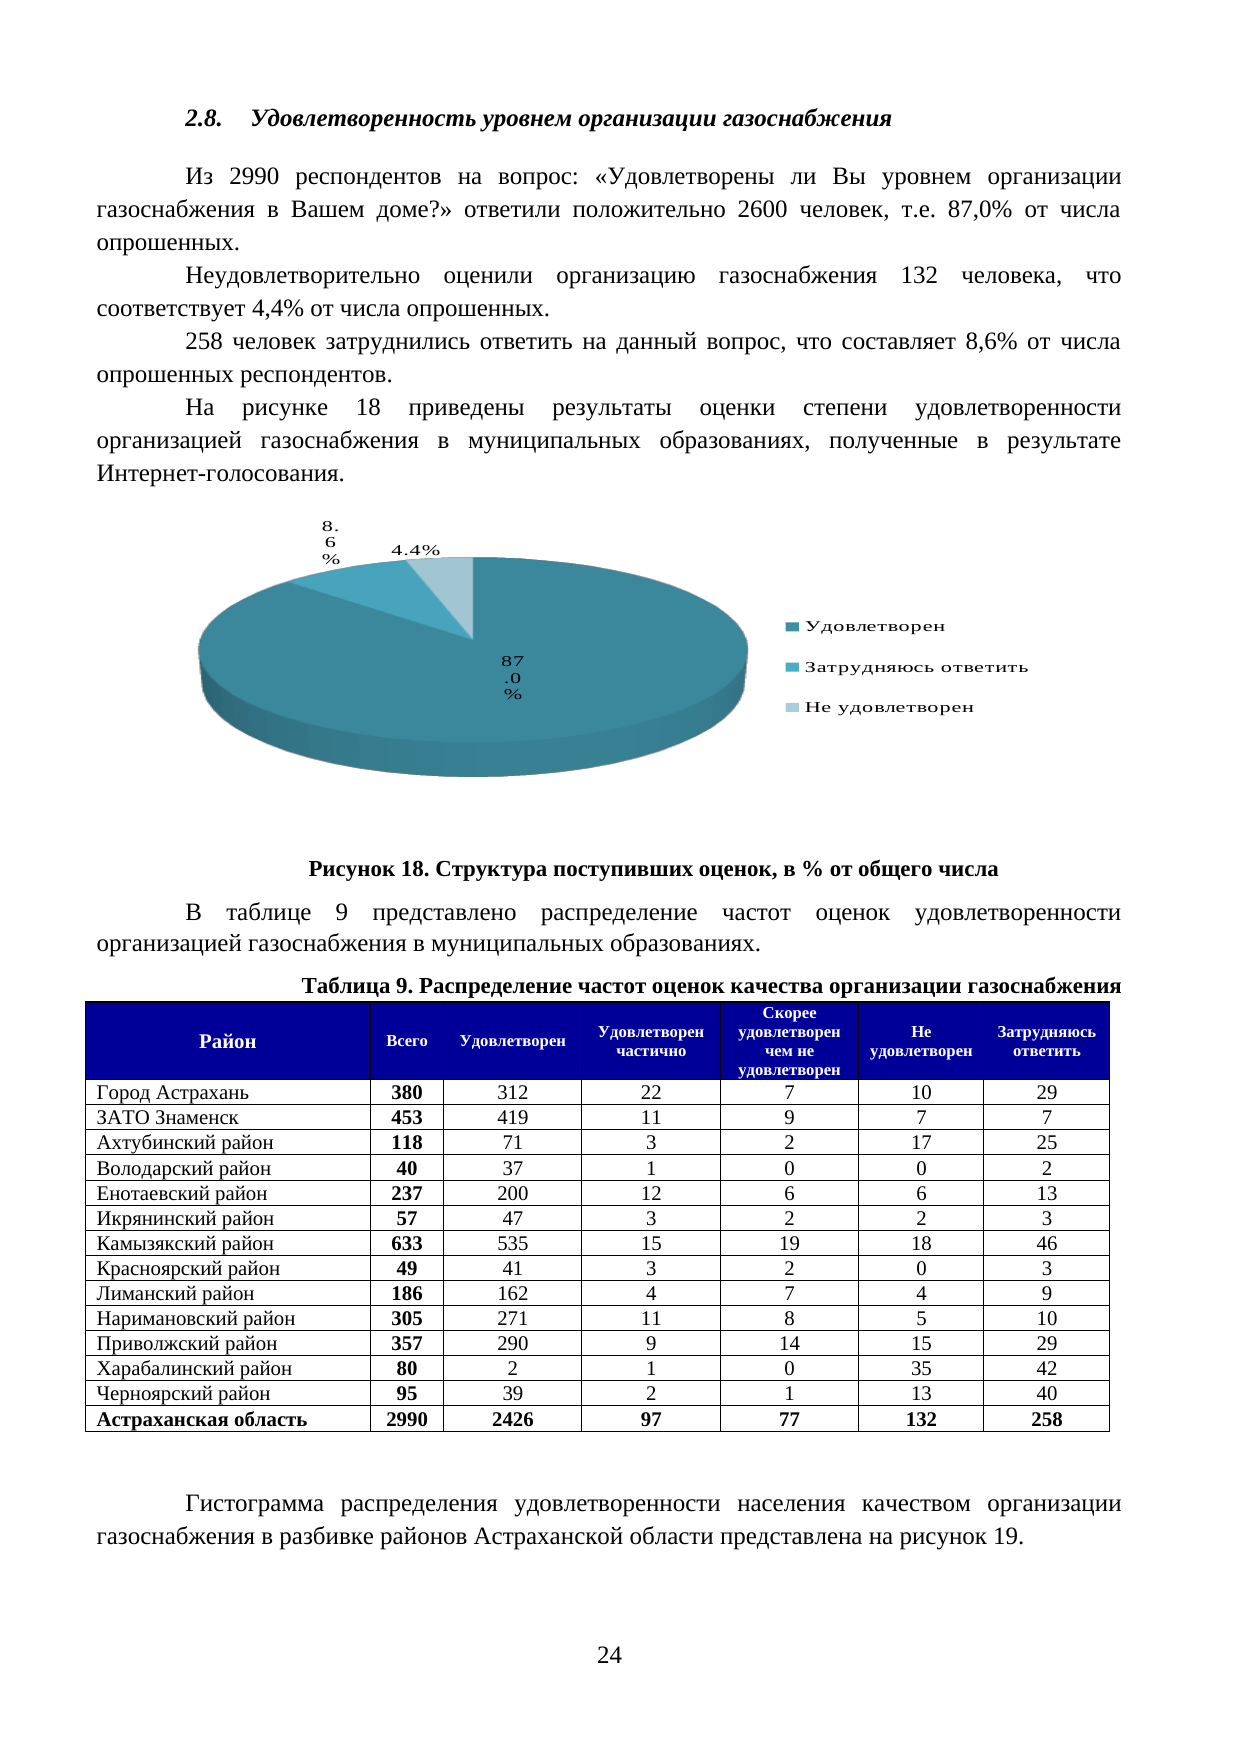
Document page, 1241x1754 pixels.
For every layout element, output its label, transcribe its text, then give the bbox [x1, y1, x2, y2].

table_cell 2 [721, 1130, 858, 1154]
table_cell 1 [582, 1356, 720, 1380]
table_cell 42 [984, 1356, 1109, 1380]
table_cell Приволжский район [86, 1331, 370, 1355]
table_header Удовлетворен частично [582, 1003, 720, 1079]
table_cell 132 [859, 1406, 983, 1431]
text Таблица 9. Распределение частот оценок качества организации газоснабжения [96, 972, 1122, 999]
table_cell 7 [859, 1105, 983, 1129]
table_cell 22 [582, 1080, 720, 1104]
text Из 2990 респондентов на вопрос: «Удовлетворены ли Вы уровнем организации газоснабжения в Вашем доме?» ответили положительно 2600 человек, т.е. 87,0% от числа опрошенных. [96, 161, 1122, 256]
table_cell 118 [371, 1130, 443, 1154]
text 258 человек затруднились ответить на данный вопрос, что составляет 8,6% от числа опрошенных респондентов. [96, 326, 1122, 388]
table_header Скорее удовлетворен чем не удовлетворен [721, 1003, 858, 1079]
table_cell 71 [444, 1130, 581, 1154]
table_cell 357 [371, 1331, 443, 1355]
table_cell 2 [859, 1206, 983, 1230]
table_cell Володарский район [86, 1155, 370, 1179]
table_cell 0 [859, 1155, 983, 1179]
table_cell 290 [444, 1331, 581, 1355]
table_cell 17 [859, 1130, 983, 1154]
table_header Не удовлетворен [859, 1003, 983, 1079]
table_cell 40 [371, 1155, 443, 1179]
table_cell 2 [721, 1256, 858, 1280]
table_cell 49 [371, 1256, 443, 1280]
table_cell 0 [721, 1155, 858, 1179]
table_cell 4 [859, 1281, 983, 1305]
table_cell 5 [859, 1306, 983, 1330]
table_cell 535 [444, 1231, 581, 1255]
table_cell 3 [984, 1206, 1109, 1230]
table_cell ЗАТО Знаменск [86, 1105, 370, 1129]
table_cell 200 [444, 1181, 581, 1204]
table_cell 3 [582, 1206, 720, 1230]
table_cell Икрянинский район [86, 1206, 370, 1230]
table_cell 305 [371, 1306, 443, 1330]
table_cell 9 [582, 1331, 720, 1355]
table_cell 3 [582, 1130, 720, 1154]
table_cell 8 [721, 1306, 858, 1330]
table_cell 13 [859, 1381, 983, 1405]
table_cell 1 [721, 1381, 858, 1405]
table_cell 186 [371, 1281, 443, 1305]
table_cell Красноярский район [86, 1256, 370, 1280]
table_header Всего [371, 1003, 443, 1079]
table_cell 15 [859, 1331, 983, 1355]
table_cell 2 [444, 1356, 581, 1380]
table_cell 9 [721, 1105, 858, 1129]
table_cell 7 [721, 1281, 858, 1305]
list Удовлетворенность уровнем организации газоснабжения [96, 103, 1122, 132]
text Неудовлетворительно оценили организацию газоснабжения 132 человека, что соответствует 4,4% от числа опрошенных. [96, 260, 1122, 322]
table_cell 77 [721, 1406, 858, 1431]
table_cell 10 [984, 1306, 1109, 1330]
table_cell 2990 [371, 1406, 443, 1431]
table_cell 6 [859, 1181, 983, 1204]
table_cell 35 [859, 1356, 983, 1380]
table_cell 15 [582, 1231, 720, 1255]
table_cell 11 [582, 1306, 720, 1330]
table_cell 39 [444, 1381, 581, 1405]
text В таблице 9 представлено распределение частот оценок удовлетворенности организацией газоснабжения в муниципальных образованиях. [96, 897, 1122, 957]
table_cell 7 [721, 1080, 858, 1104]
table_cell 47 [444, 1206, 581, 1230]
table_cell 41 [444, 1256, 581, 1280]
table_cell 3 [984, 1256, 1109, 1280]
table_cell 14 [721, 1331, 858, 1355]
table_cell 271 [444, 1306, 581, 1330]
table_cell Харабалинский район [86, 1356, 370, 1380]
table_cell 80 [371, 1356, 443, 1380]
table_cell 2 [721, 1206, 858, 1230]
text Гистограмма распределения удовлетворенности населения качеством организации газоснабжения в разбивке районов Астраханской области представлена на рисунок 19. [96, 1488, 1122, 1550]
table_cell Ахтубинский район [86, 1130, 370, 1154]
table_cell Лиманский район [86, 1281, 370, 1305]
table_cell Наримановский район [86, 1306, 370, 1330]
table_cell 95 [371, 1381, 443, 1405]
table_header Удовлетворен [444, 1003, 581, 1079]
table_cell Черноярский район [86, 1381, 370, 1405]
table_cell 29 [984, 1331, 1109, 1355]
table_cell 2426 [444, 1406, 581, 1431]
table_header Район [86, 1003, 370, 1079]
table_cell 10 [859, 1080, 983, 1104]
table_cell 7 [984, 1105, 1109, 1129]
table_cell 97 [582, 1406, 720, 1431]
table_cell 40 [984, 1381, 1109, 1405]
table_cell 312 [444, 1080, 581, 1104]
table_header Затрудняюсь ответить [984, 1003, 1109, 1079]
table_cell 2 [984, 1155, 1109, 1179]
table_cell 380 [371, 1080, 443, 1104]
table_cell 3 [582, 1256, 720, 1280]
table_cell 9 [984, 1281, 1109, 1305]
table_cell 6 [721, 1181, 858, 1204]
table_cell Енотаевский район [86, 1181, 370, 1204]
table_cell 46 [984, 1231, 1109, 1255]
table_cell 162 [444, 1281, 581, 1305]
table_cell 237 [371, 1181, 443, 1204]
table_cell 4 [582, 1281, 720, 1305]
table_cell 0 [859, 1256, 983, 1280]
text На рисунке 18 приведены результаты оценки степени удовлетворенности организацией газоснабжения в муниципальных образованиях, полученные в результате Интернет-голосования. [96, 392, 1122, 487]
table_cell 2 [582, 1381, 720, 1405]
table_cell 19 [721, 1231, 858, 1255]
table_cell Камызякский район [86, 1231, 370, 1255]
table_cell 1 [582, 1155, 720, 1179]
table_cell Астраханская область [86, 1406, 370, 1431]
table_cell 419 [444, 1105, 581, 1129]
text Рисунок 18. Структура поступивших оценок, в % от общего числа [96, 855, 1122, 882]
table_cell 29 [984, 1080, 1109, 1104]
table_cell 0 [721, 1356, 858, 1380]
table_cell 37 [444, 1155, 581, 1179]
table_cell 12 [582, 1181, 720, 1204]
table_cell 633 [371, 1231, 443, 1255]
table_cell 57 [371, 1206, 443, 1230]
table_cell 18 [859, 1231, 983, 1255]
table_cell 11 [582, 1105, 720, 1129]
table_cell Город Астрахань [86, 1080, 370, 1104]
table_cell 25 [984, 1130, 1109, 1154]
table_cell 453 [371, 1105, 443, 1129]
table_cell 13 [984, 1181, 1109, 1204]
table_cell 258 [984, 1406, 1109, 1431]
